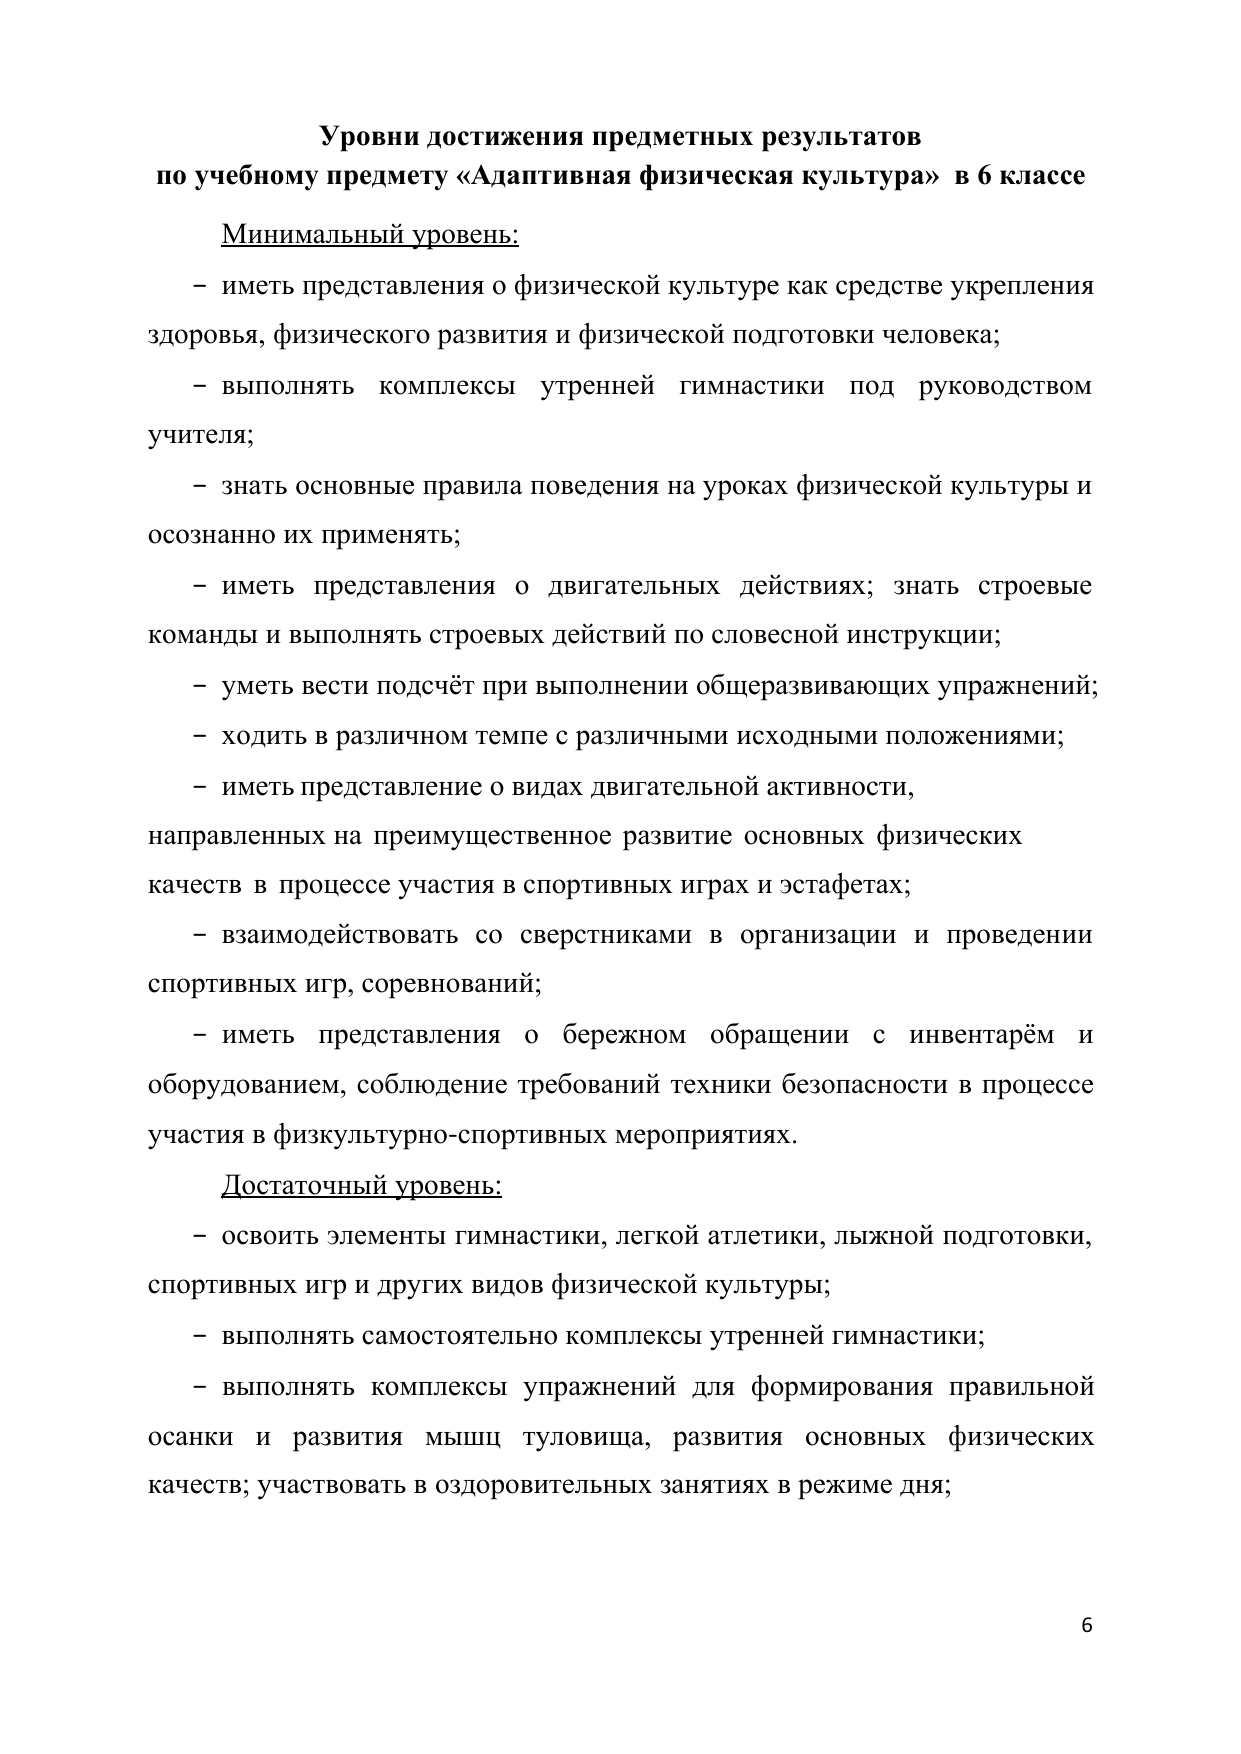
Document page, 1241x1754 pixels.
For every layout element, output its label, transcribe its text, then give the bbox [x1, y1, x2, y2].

text − выполнять комплексы упражнений для формирования правильной осанки и развития мышц туловища, развития основных физических качеств; участвовать в оздоровительных занятиях в режиме дня; [148, 1367, 1095, 1500]
text − иметьпредставление о видах двигательной активности, направленных на преимущественное развитие основных физических качеств в процессе участия в спортивных играх и эстафетах; [148, 767, 1099, 899]
text − уметь вести подсчёт при выполнении общеразвивающих упражнений; − ходить в различном темпе с различными исходными положениями; [192, 666, 1100, 752]
text по учебному предмету «Адаптивная физическая культура» в 6 классе [156, 157, 1154, 191]
text − иметь представления о двигательных действиях; знать строевые команды и выполнять строевых действий по словесной инструкции; [148, 566, 1099, 649]
text Минимальный уровень: [221, 216, 1154, 249]
text − выполнять комплексы утренней гимнастики под руководством учителя; [148, 366, 1099, 450]
text − иметь представления о бережном обращении с инвентарём и оборудованием, соблюдение требований техники безопасности в процессе участия в физкультурно-спортивных мероприятиях. [148, 1015, 1094, 1151]
text Уровни достижения предметных результатов [318, 118, 1154, 151]
text − иметь представления о физической культуре как средстве укрепления здоровья, физического развития и физической подготовки человека; [148, 266, 1100, 350]
text − взаимодействовать со сверстниками в организации и проведении спортивных игр, соревнований; [148, 916, 1100, 999]
text Достаточный уровень: [221, 1167, 1154, 1200]
text − знать основные правила поведения на уроках физической культуры и осознанно их применять; [148, 466, 1100, 549]
text 6 [1081, 1610, 1154, 1638]
text − выполнять самостоятельно комплексы утренней гимнастики; [192, 1316, 1154, 1352]
text − освоить элементы гимнастики, легкой атлетики, лыжной подготовки, спортивных игр и других видов физической культуры; [148, 1216, 1100, 1299]
